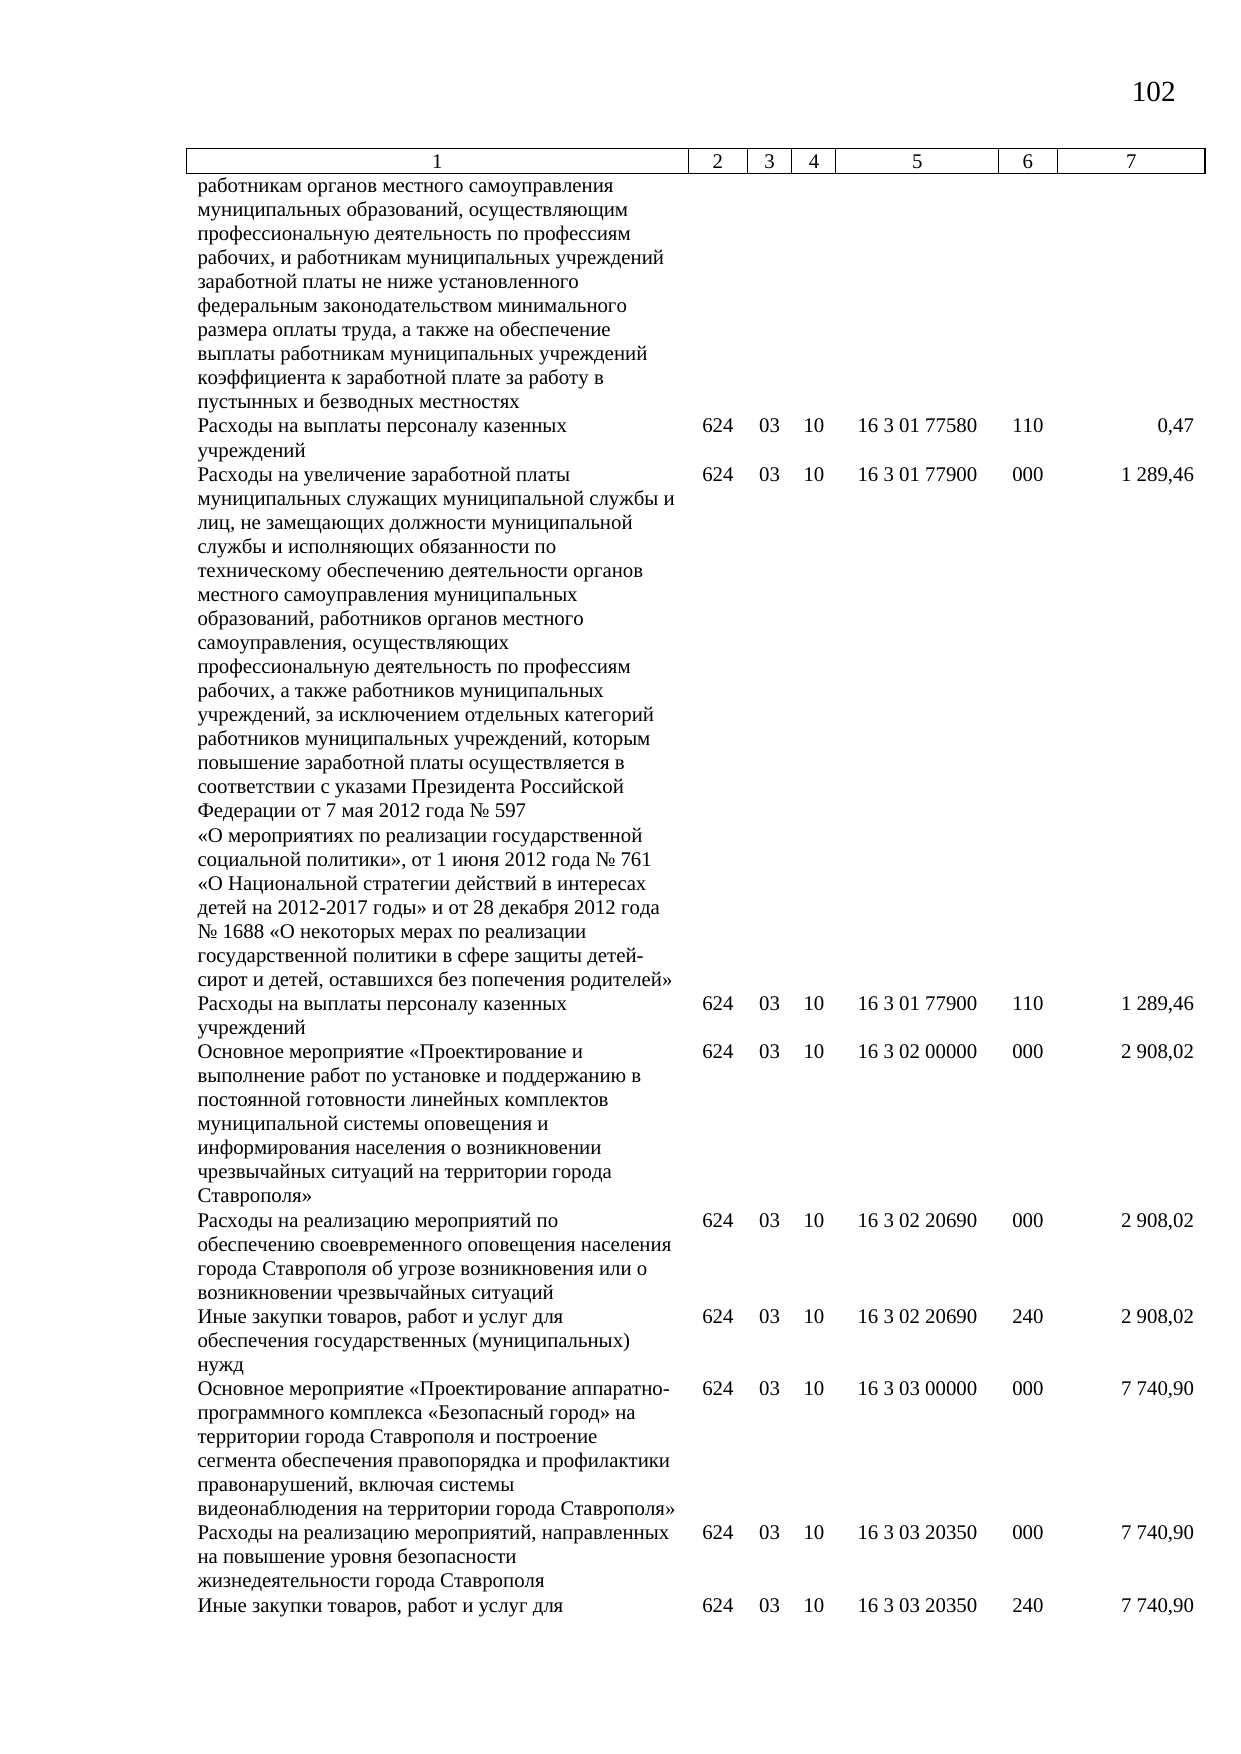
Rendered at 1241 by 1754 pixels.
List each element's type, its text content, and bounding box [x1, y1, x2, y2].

table_header 4 [792, 149, 835, 173]
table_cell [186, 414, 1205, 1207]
table_header 5 [836, 149, 998, 173]
table_header 6 [999, 149, 1057, 173]
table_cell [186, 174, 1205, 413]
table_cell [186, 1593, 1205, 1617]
table_header 2 [689, 149, 747, 173]
table_header 7 [1058, 149, 1204, 173]
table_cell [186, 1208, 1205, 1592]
table_header 1 [187, 149, 688, 173]
table_header 3 [748, 149, 791, 173]
